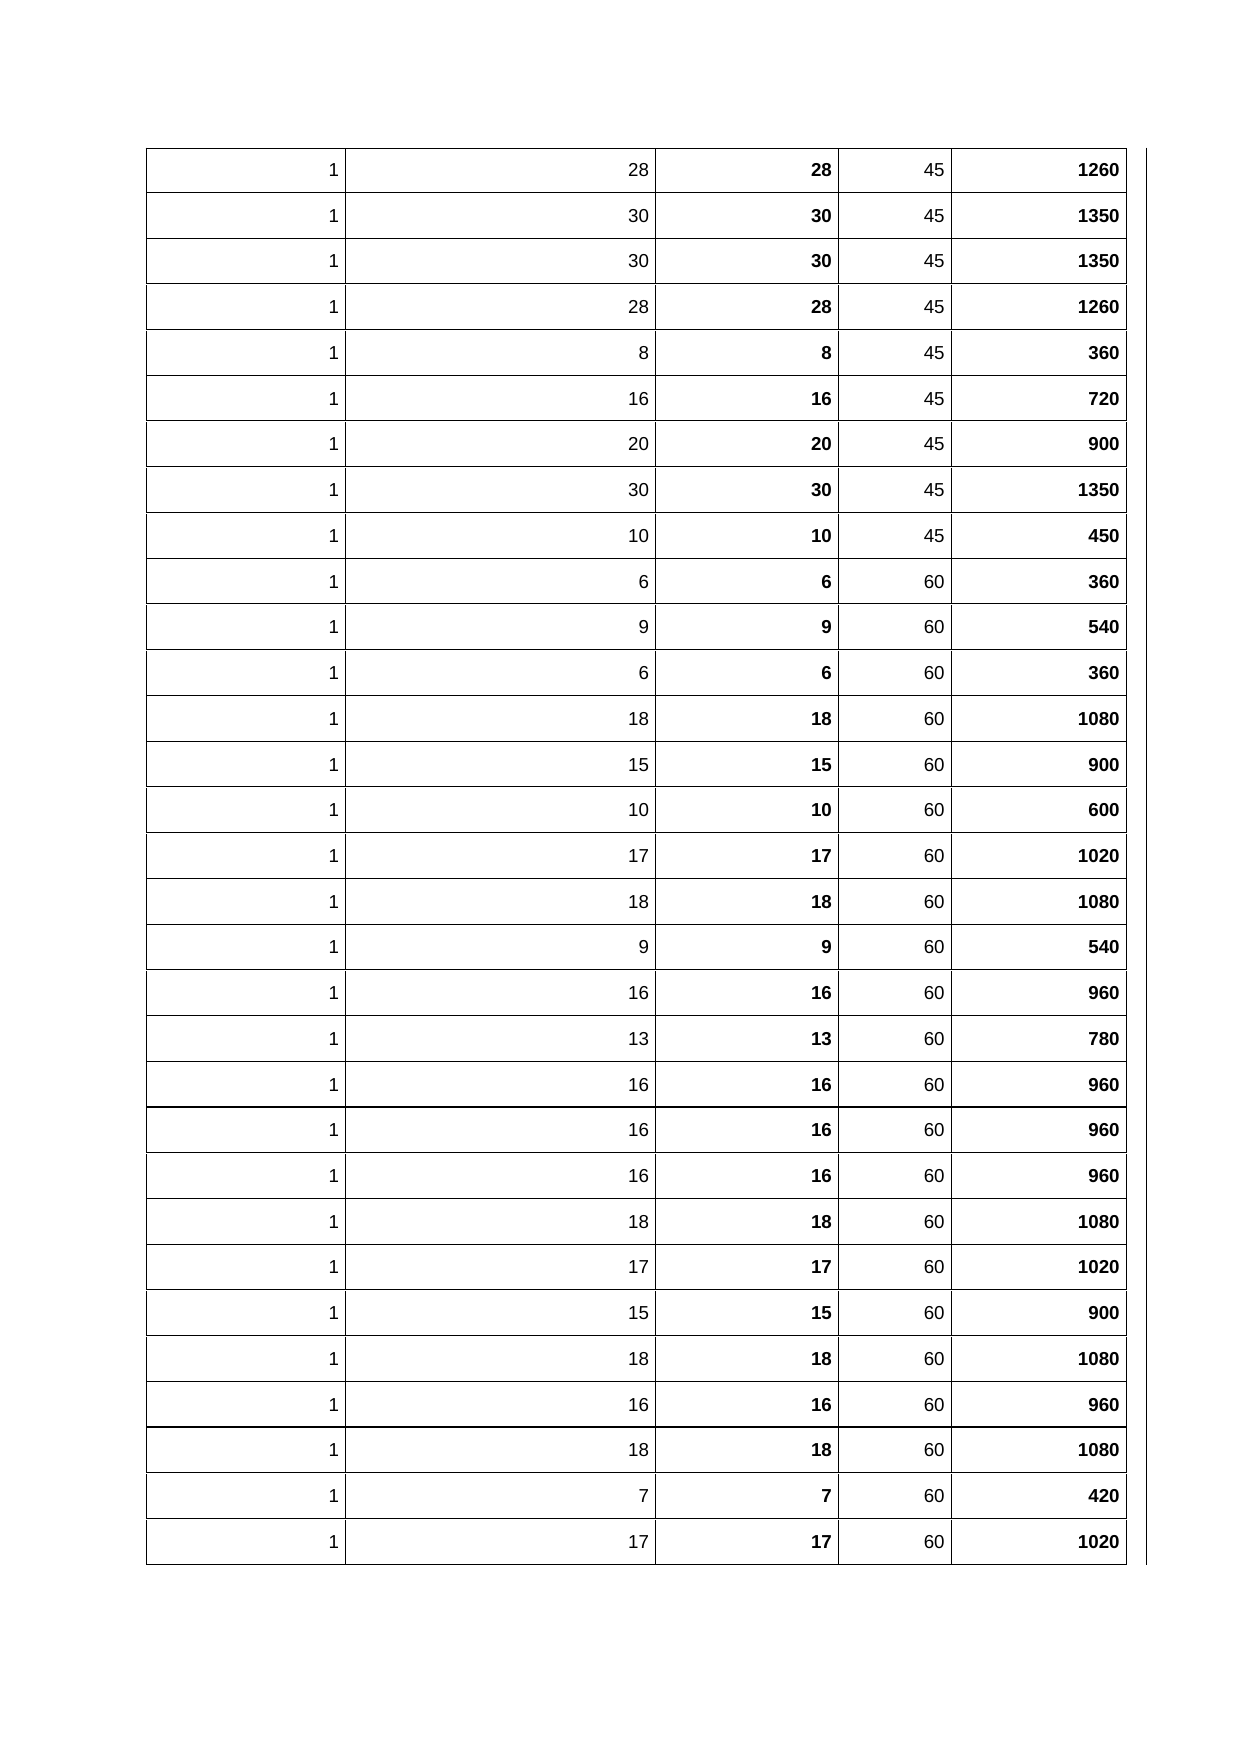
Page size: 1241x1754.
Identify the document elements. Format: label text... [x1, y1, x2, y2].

table_cell 30 [656, 239, 838, 283]
table_cell 1 [147, 514, 345, 558]
table_cell [1127, 1016, 1146, 1061]
table_cell 28 [656, 149, 838, 192]
table_cell 16 [656, 971, 838, 1015]
table_cell 60 [839, 1291, 951, 1335]
table_cell [1127, 788, 1146, 832]
table_cell 60 [839, 1062, 951, 1106]
table_cell 1 [147, 1245, 345, 1289]
table_cell 18 [656, 1428, 838, 1472]
table_cell 6 [346, 559, 655, 603]
table_cell 1260 [952, 149, 1126, 192]
table_cell 1350 [952, 468, 1126, 512]
table_cell 17 [656, 1245, 838, 1289]
table_cell [1127, 422, 1146, 466]
table_cell [1127, 925, 1146, 969]
table_cell 1350 [952, 193, 1126, 237]
table_cell 9 [656, 605, 838, 649]
table_cell 1 [147, 696, 345, 741]
table_cell 1080 [952, 1199, 1126, 1243]
table_cell 6 [656, 651, 838, 695]
table_cell 960 [952, 1154, 1126, 1198]
table_cell 60 [839, 605, 951, 649]
table_cell 60 [839, 696, 951, 741]
table_cell [1127, 1245, 1146, 1289]
table_cell 60 [839, 1108, 951, 1152]
table_cell 900 [952, 1291, 1126, 1335]
table_cell [1127, 742, 1146, 786]
table_cell 1 [147, 651, 345, 695]
table_cell 1 [147, 879, 345, 923]
table_cell 18 [656, 879, 838, 923]
table_cell 18 [346, 1428, 655, 1472]
table_cell [1127, 285, 1146, 329]
table_cell 1 [147, 468, 345, 512]
table_cell 30 [346, 239, 655, 283]
table_cell 17 [346, 1520, 655, 1564]
table_cell 1 [147, 1474, 345, 1518]
table_cell 16 [656, 1062, 838, 1106]
table_cell 8 [656, 331, 838, 375]
table_cell 1 [147, 1337, 345, 1381]
table_cell 30 [346, 468, 655, 512]
table_cell 1 [147, 1199, 345, 1243]
table_cell 540 [952, 605, 1126, 649]
table_cell [1127, 1382, 1146, 1426]
table_cell 16 [346, 376, 655, 420]
table_cell [1127, 468, 1146, 512]
table_cell 13 [346, 1016, 655, 1061]
table_cell 1 [147, 788, 345, 832]
table_cell 1 [147, 1520, 345, 1564]
table_cell 60 [839, 559, 951, 603]
table_cell [1127, 1154, 1146, 1198]
table_cell [1127, 193, 1146, 237]
table_cell 960 [952, 971, 1126, 1015]
table_cell 17 [656, 1520, 838, 1564]
table_cell 1080 [952, 696, 1126, 741]
table_cell 1 [147, 834, 345, 878]
table_cell 1080 [952, 1428, 1126, 1472]
table_cell 60 [839, 925, 951, 969]
table_cell 16 [656, 1108, 838, 1152]
table_cell 1 [147, 422, 345, 466]
table_cell 6 [656, 559, 838, 603]
table_cell 30 [656, 468, 838, 512]
table_cell 1 [147, 1382, 345, 1426]
table_cell [1127, 559, 1146, 603]
table_cell 1 [147, 1291, 345, 1335]
table_cell [1127, 1428, 1146, 1472]
table_cell 60 [839, 742, 951, 786]
table_cell 360 [952, 651, 1126, 695]
table_cell 45 [839, 514, 951, 558]
table_cell [1127, 514, 1146, 558]
table_cell 9 [346, 605, 655, 649]
table_cell 16 [346, 971, 655, 1015]
table_cell 45 [839, 376, 951, 420]
table_cell [1127, 376, 1146, 420]
table_cell 16 [346, 1154, 655, 1198]
table_cell 360 [952, 331, 1126, 375]
table_cell 1 [147, 605, 345, 649]
table_cell 60 [839, 1016, 951, 1061]
table_cell 8 [346, 331, 655, 375]
table_cell 60 [839, 651, 951, 695]
table_cell 60 [839, 971, 951, 1015]
table_cell 900 [952, 742, 1126, 786]
table_cell 1 [147, 285, 345, 329]
table_cell 45 [839, 331, 951, 375]
table_cell 16 [346, 1062, 655, 1106]
table_cell 780 [952, 1016, 1126, 1061]
table_cell 9 [346, 925, 655, 969]
table_cell 960 [952, 1382, 1126, 1426]
table_cell 1260 [952, 285, 1126, 329]
table_cell 420 [952, 1474, 1126, 1518]
table_cell [1127, 331, 1146, 375]
table_cell 960 [952, 1062, 1126, 1106]
table_cell 20 [656, 422, 838, 466]
table_cell 1 [147, 239, 345, 283]
table_cell [1127, 1337, 1146, 1381]
table_cell 1 [147, 1428, 345, 1472]
table_cell 20 [346, 422, 655, 466]
table_cell 1 [147, 559, 345, 603]
table_cell 9 [656, 925, 838, 969]
table_cell 1020 [952, 1245, 1126, 1289]
table_cell [1127, 1520, 1146, 1564]
table_cell [1127, 1108, 1146, 1152]
table_cell 18 [346, 1337, 655, 1381]
table_cell 28 [346, 285, 655, 329]
table_cell [1127, 148, 1146, 192]
table_cell 30 [346, 193, 655, 237]
table_cell [1127, 239, 1146, 283]
table_cell 45 [839, 193, 951, 237]
table_cell 60 [839, 1382, 951, 1426]
table_cell 1080 [952, 1337, 1126, 1381]
table_cell 45 [839, 468, 951, 512]
table_cell [1127, 971, 1146, 1015]
table_cell 45 [839, 422, 951, 466]
table_cell 1 [147, 1108, 345, 1152]
table_cell 6 [346, 651, 655, 695]
table_cell 18 [346, 1199, 655, 1243]
table_cell 10 [656, 788, 838, 832]
table_cell 16 [656, 1154, 838, 1198]
table_cell 60 [839, 1199, 951, 1243]
table_cell 450 [952, 514, 1126, 558]
table_cell 28 [346, 149, 655, 192]
table_cell 18 [346, 879, 655, 923]
table_cell 10 [346, 788, 655, 832]
table_cell 17 [656, 834, 838, 878]
table_cell 17 [346, 1245, 655, 1289]
table_cell 960 [952, 1108, 1126, 1152]
table_cell 45 [839, 285, 951, 329]
table_cell 17 [346, 834, 655, 878]
table_cell 1 [147, 925, 345, 969]
table_cell 60 [839, 1337, 951, 1381]
table_cell 16 [656, 1382, 838, 1426]
table_cell 900 [952, 422, 1126, 466]
table_cell 1 [147, 971, 345, 1015]
table_cell 18 [346, 696, 655, 741]
table_cell 45 [839, 149, 951, 192]
table_cell 10 [656, 514, 838, 558]
table_cell [1127, 1062, 1146, 1106]
table_cell 1 [147, 1062, 345, 1106]
table_cell [1127, 879, 1146, 923]
table_cell [1127, 1291, 1146, 1335]
table_cell 540 [952, 925, 1126, 969]
table_cell 720 [952, 376, 1126, 420]
table_cell 1080 [952, 879, 1126, 923]
table_cell [1127, 605, 1146, 649]
table_cell [1127, 834, 1146, 878]
table_cell 15 [346, 1291, 655, 1335]
table_cell 18 [656, 696, 838, 741]
table_cell 15 [346, 742, 655, 786]
table_cell 1020 [952, 1520, 1126, 1564]
table_cell 13 [656, 1016, 838, 1061]
table_cell 1 [147, 1154, 345, 1198]
table_cell 1 [147, 193, 345, 237]
table_cell 60 [839, 1428, 951, 1472]
table_cell [1127, 1474, 1146, 1518]
table_cell 1 [147, 331, 345, 375]
table_cell 16 [346, 1382, 655, 1426]
table_cell [1127, 696, 1146, 741]
table_cell 16 [656, 376, 838, 420]
table_cell 600 [952, 788, 1126, 832]
table_cell 60 [839, 788, 951, 832]
table_cell 1 [147, 149, 345, 192]
table_cell 15 [656, 1291, 838, 1335]
table_cell 18 [656, 1199, 838, 1243]
table_cell 1 [147, 742, 345, 786]
table_cell 15 [656, 742, 838, 786]
table_cell 7 [346, 1474, 655, 1518]
table_cell 7 [656, 1474, 838, 1518]
table_cell 30 [656, 193, 838, 237]
table_cell 45 [839, 239, 951, 283]
table_cell 1 [147, 376, 345, 420]
table_cell 60 [839, 834, 951, 878]
table_cell 60 [839, 1245, 951, 1289]
table_cell 10 [346, 514, 655, 558]
table_cell [1127, 1199, 1146, 1243]
table_cell 18 [656, 1337, 838, 1381]
table_cell 1350 [952, 239, 1126, 283]
table_cell [1127, 651, 1146, 695]
table_cell 28 [656, 285, 838, 329]
table_cell 60 [839, 1474, 951, 1518]
table_cell 60 [839, 1154, 951, 1198]
table_cell 1 [147, 1016, 345, 1061]
table_cell 1020 [952, 834, 1126, 878]
table_cell 60 [839, 879, 951, 923]
table_cell 360 [952, 559, 1126, 603]
table_cell 60 [839, 1520, 951, 1564]
table_cell 16 [346, 1108, 655, 1152]
